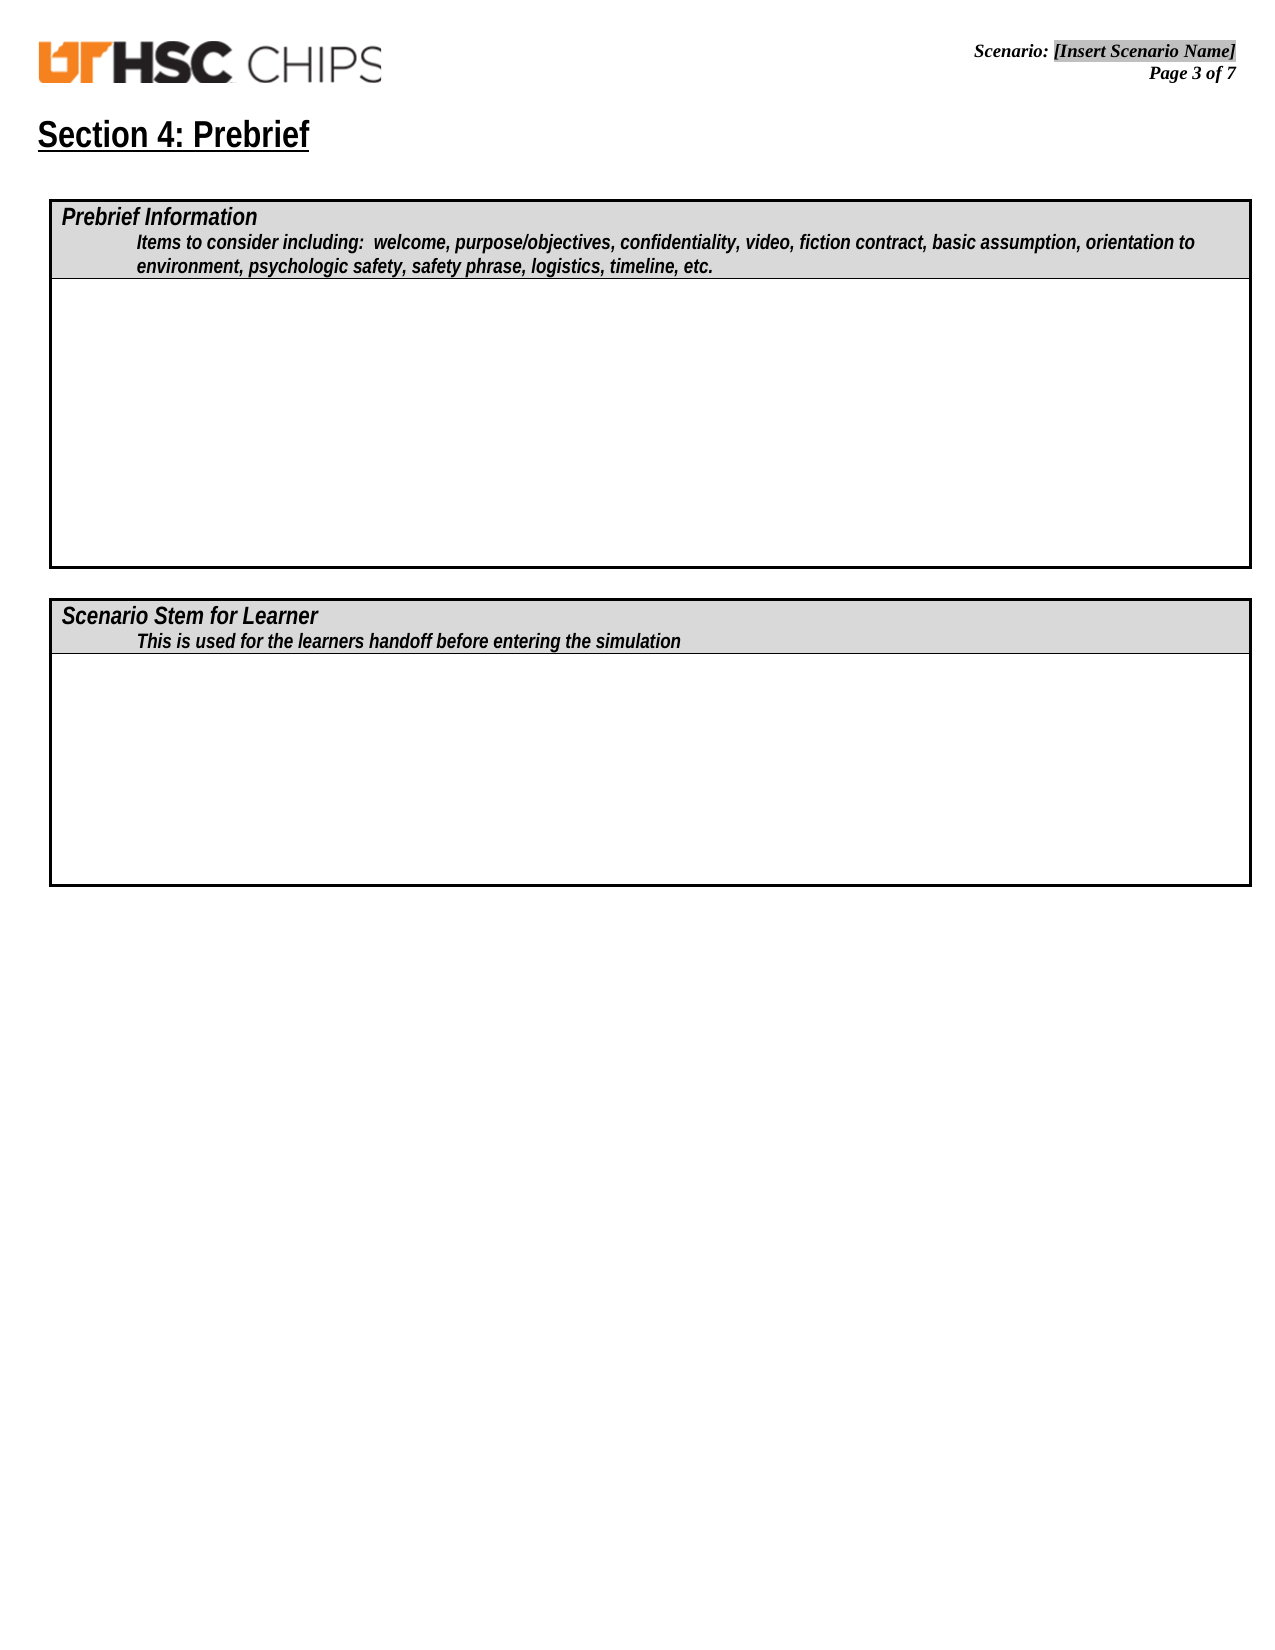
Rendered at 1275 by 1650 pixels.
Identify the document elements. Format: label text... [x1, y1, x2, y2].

table_cell [52, 279, 1249, 566]
table_header Prebrief Information Items to consider including: welcome, purpose/objectives, confidentiality, video, fiction contract, basic assumption, orientation to environment, psychologic safety, safety phrase, logistics, timeline, etc. [52, 202, 1249, 278]
table_header Scenario Stem for Learner This is used for the learners handoff before entering the simulation [52, 601, 1249, 653]
table_cell [52, 654, 1249, 883]
text Section 4: Prebrief [37, 112, 1237, 156]
picture [37, 41, 381, 82]
